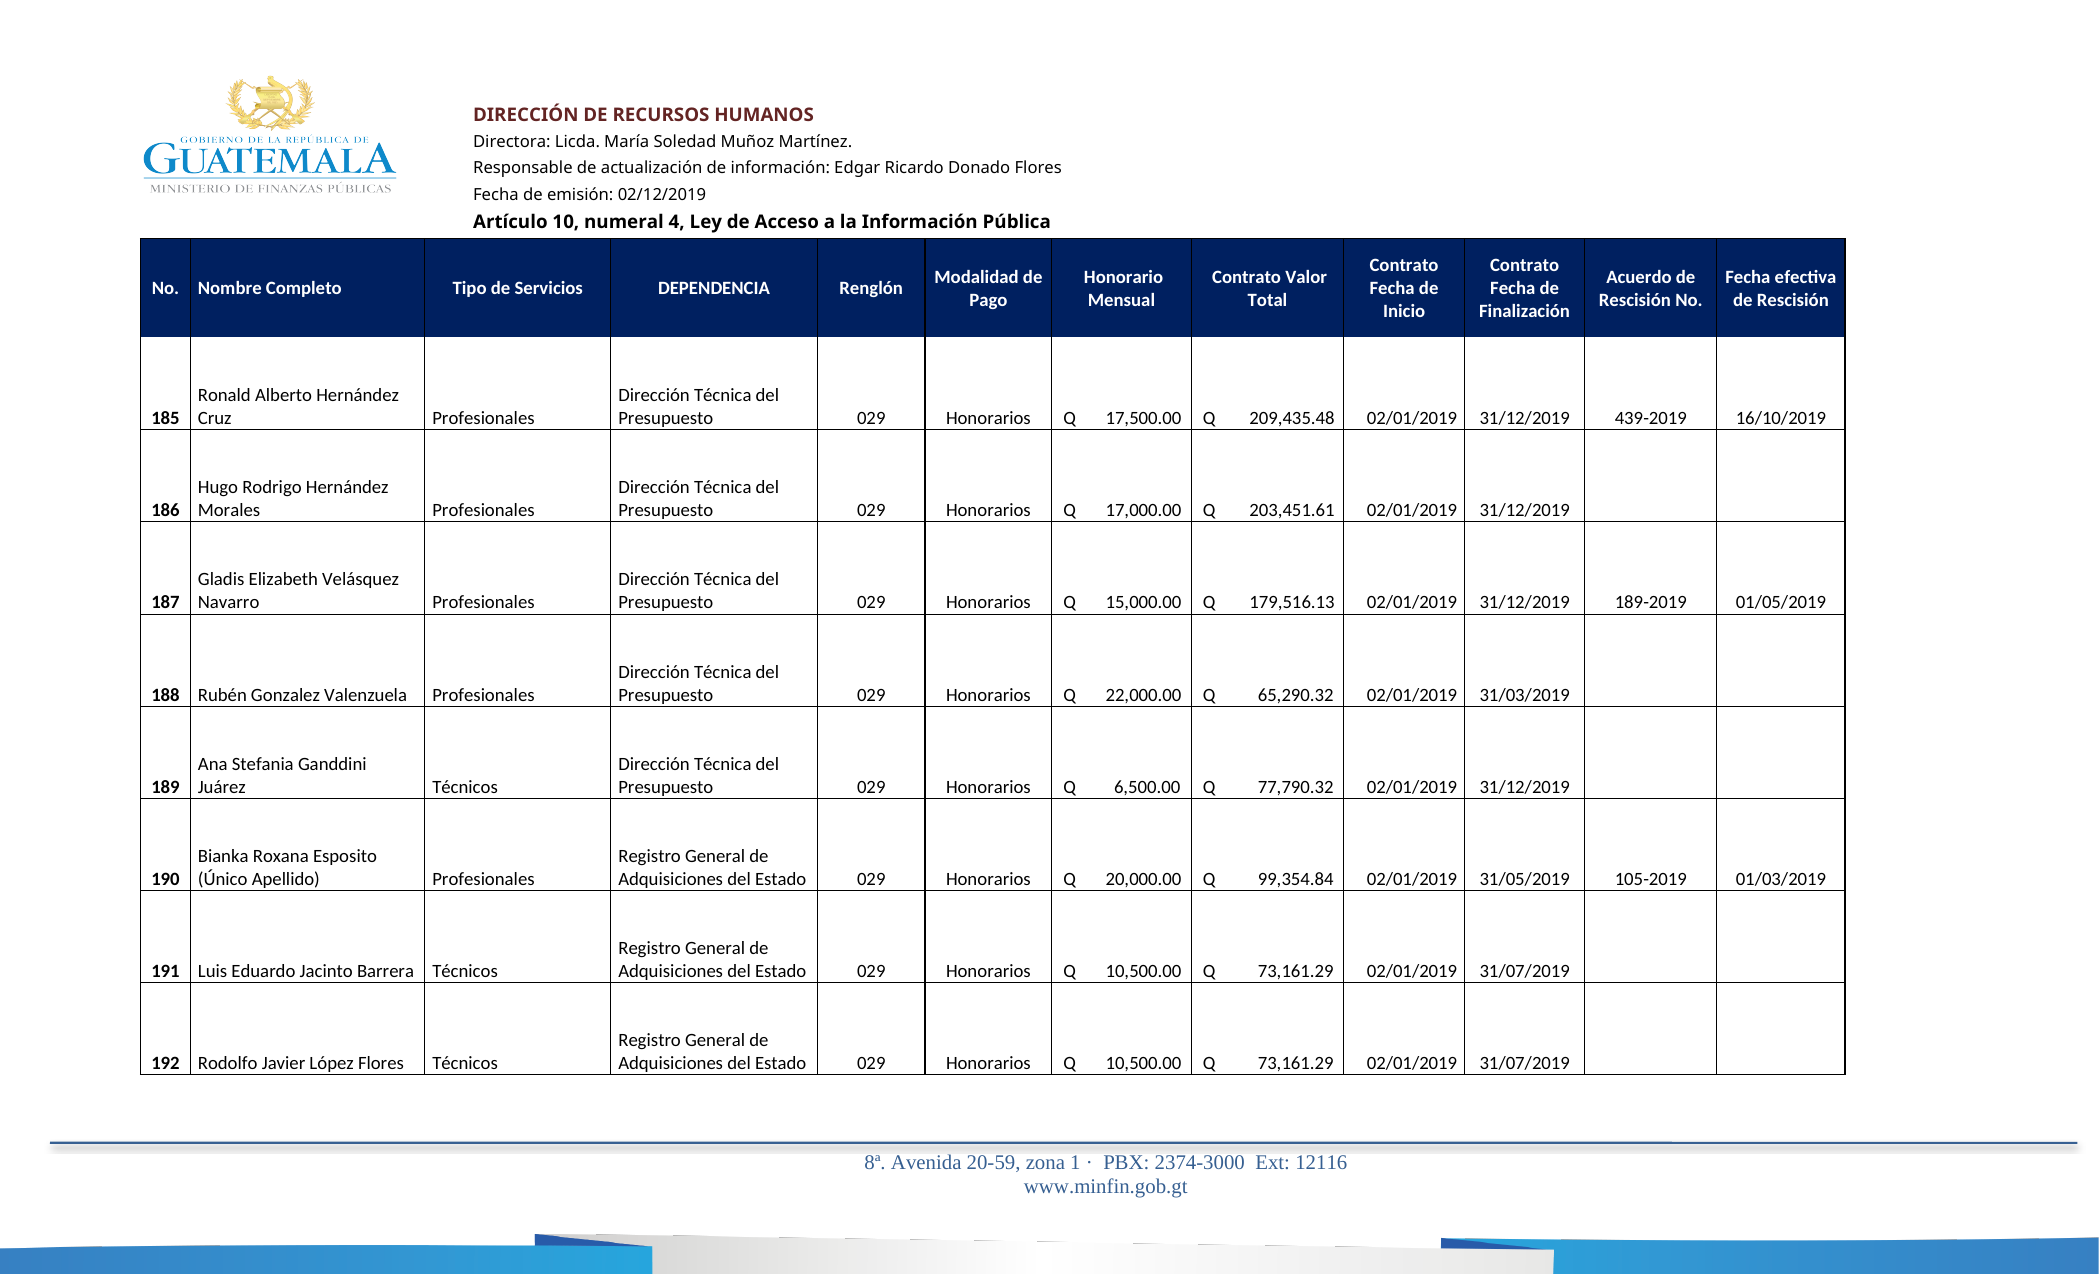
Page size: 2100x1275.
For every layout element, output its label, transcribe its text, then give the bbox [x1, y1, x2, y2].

table_cell Q 10,500.00 [1052, 983, 1191, 1074]
table_cell 02/01/2019 [1344, 799, 1464, 890]
table_cell Honorarios [926, 707, 1051, 798]
table_cell Q 73,161.29 [1192, 891, 1343, 982]
table_cell 31/07/2019 [1465, 891, 1584, 982]
table_header Modalidad de Pago [926, 239, 1051, 337]
table_cell Q 179,516.13 [1192, 522, 1343, 613]
table_cell [1717, 707, 1844, 798]
table_cell [1585, 615, 1716, 706]
table_cell Honorarios [926, 522, 1051, 613]
table_cell Registro General de Adquisiciones del Estado [611, 799, 817, 890]
table_cell Rodolfo Javier López Flores [191, 983, 424, 1074]
table_cell Q 99,354.84 [1192, 799, 1343, 890]
table_cell 029 [818, 522, 924, 613]
table_cell 186 [141, 430, 190, 521]
table_header Contrato Fecha de Inicio [1344, 239, 1464, 337]
table_cell Q 203,451.61 [1192, 430, 1343, 521]
table_cell 029 [818, 983, 924, 1074]
table_cell 189-2019 [1585, 522, 1716, 613]
table_cell 31/12/2019 [1465, 337, 1584, 429]
table_cell Registro General de Adquisiciones del Estado [611, 983, 817, 1074]
table_cell Honorarios [926, 615, 1051, 706]
table_cell 31/12/2019 [1465, 707, 1584, 798]
table_cell 029 [818, 430, 924, 521]
table_cell Rubén Gonzalez Valenzuela [191, 615, 424, 706]
table_cell 31/05/2019 [1465, 799, 1584, 890]
table_cell Profesionales [425, 337, 610, 429]
table_cell 31/07/2019 [1465, 983, 1584, 1074]
table_cell Dirección Técnica del Presupuesto [611, 430, 817, 521]
table_cell 439-2019 [1585, 337, 1716, 429]
table_cell Luis Eduardo Jacinto Barrera [191, 891, 424, 982]
table_cell 02/01/2019 [1344, 615, 1464, 706]
picture [132, 44, 408, 239]
table_cell 31/12/2019 [1465, 430, 1584, 521]
table_cell 192 [141, 983, 190, 1074]
table_header DEPENDENCIA [611, 239, 817, 337]
table_cell 31/03/2019 [1465, 615, 1584, 706]
table_cell 190 [141, 799, 190, 890]
table_cell Profesionales [425, 522, 610, 613]
table_cell 187 [141, 522, 190, 613]
table_cell Dirección Técnica del Presupuesto [611, 522, 817, 613]
table_cell 188 [141, 615, 190, 706]
table_cell 185 [141, 337, 190, 429]
table_cell 029 [818, 707, 924, 798]
table_cell Ana Stefania Ganddini Juárez [191, 707, 424, 798]
table_cell Q 10,500.00 [1052, 891, 1191, 982]
table_header Contrato Valor Total [1192, 239, 1343, 337]
table_cell Q 17,000.00 [1052, 430, 1191, 521]
table_cell [1585, 707, 1716, 798]
table_cell Bianka Roxana Esposito (Único Apellido) [191, 799, 424, 890]
table_cell 02/01/2019 [1344, 891, 1464, 982]
table_cell 02/01/2019 [1344, 983, 1464, 1074]
table_cell Q 17,500.00 [1052, 337, 1191, 429]
picture [0, 1227, 2099, 1274]
table_header Acuerdo de Rescisión No. [1585, 239, 1716, 337]
table_cell [1717, 430, 1844, 521]
table_cell Técnicos [425, 707, 610, 798]
table_cell 029 [818, 891, 924, 982]
table_cell Ronald Alberto Hernández Cruz [191, 337, 424, 429]
table_header No. [141, 239, 190, 337]
table_cell [1717, 891, 1844, 982]
table_cell Gladis Elizabeth Velásquez Navarro [191, 522, 424, 613]
table_header Tipo de Servicios [425, 239, 610, 337]
table_cell 191 [141, 891, 190, 982]
table_cell Honorarios [926, 983, 1051, 1074]
table_cell 31/12/2019 [1465, 522, 1584, 613]
table_header Renglón [818, 239, 924, 337]
table_cell Honorarios [926, 337, 1051, 429]
table_cell 02/01/2019 [1344, 522, 1464, 613]
table_cell 029 [818, 337, 924, 429]
table_cell Técnicos [425, 983, 610, 1074]
table_cell [1585, 891, 1716, 982]
table_cell [1717, 983, 1844, 1074]
table_cell Profesionales [425, 799, 610, 890]
table_cell Honorarios [926, 891, 1051, 982]
table_cell Dirección Técnica del Presupuesto [611, 707, 817, 798]
table_header Honorario Mensual [1052, 239, 1191, 337]
table_cell 105-2019 [1585, 799, 1716, 890]
table_cell Técnicos [425, 891, 610, 982]
table_cell Q 6,500.00 [1052, 707, 1191, 798]
table_cell Honorarios [926, 430, 1051, 521]
table_header Contrato Fecha de Finalización [1465, 239, 1584, 337]
table_cell [1717, 615, 1844, 706]
table_cell Q 209,435.48 [1192, 337, 1343, 429]
table_cell Q 22,000.00 [1052, 615, 1191, 706]
table_cell 01/05/2019 [1717, 522, 1844, 613]
table_cell [1585, 983, 1716, 1074]
table_cell 02/01/2019 [1344, 707, 1464, 798]
table_cell 02/01/2019 [1344, 337, 1464, 429]
table_cell Registro General de Adquisiciones del Estado [611, 891, 817, 982]
table_cell Q 73,161.29 [1192, 983, 1343, 1074]
table_cell Hugo Rodrigo Hernández Morales [191, 430, 424, 521]
table_cell Profesionales [425, 430, 610, 521]
table_cell Q 20,000.00 [1052, 799, 1191, 890]
table_cell Dirección Técnica del Presupuesto [611, 337, 817, 429]
table_cell Honorarios [926, 799, 1051, 890]
table_cell Q 65,290.32 [1192, 615, 1343, 706]
table_cell Dirección Técnica del Presupuesto [611, 615, 817, 706]
table_cell 02/01/2019 [1344, 430, 1464, 521]
table_cell 16/10/2019 [1717, 337, 1844, 429]
table_header Fecha efectiva de Rescisión [1717, 239, 1844, 337]
table_cell Q 77,790.32 [1192, 707, 1343, 798]
table_cell 029 [818, 799, 924, 890]
table_cell 029 [818, 615, 924, 706]
table_cell 01/03/2019 [1717, 799, 1844, 890]
table_cell Q 15,000.00 [1052, 522, 1191, 613]
table_cell Profesionales [425, 615, 610, 706]
table_header Nombre Completo [191, 239, 424, 337]
table_cell 189 [141, 707, 190, 798]
table_cell [1585, 430, 1716, 521]
